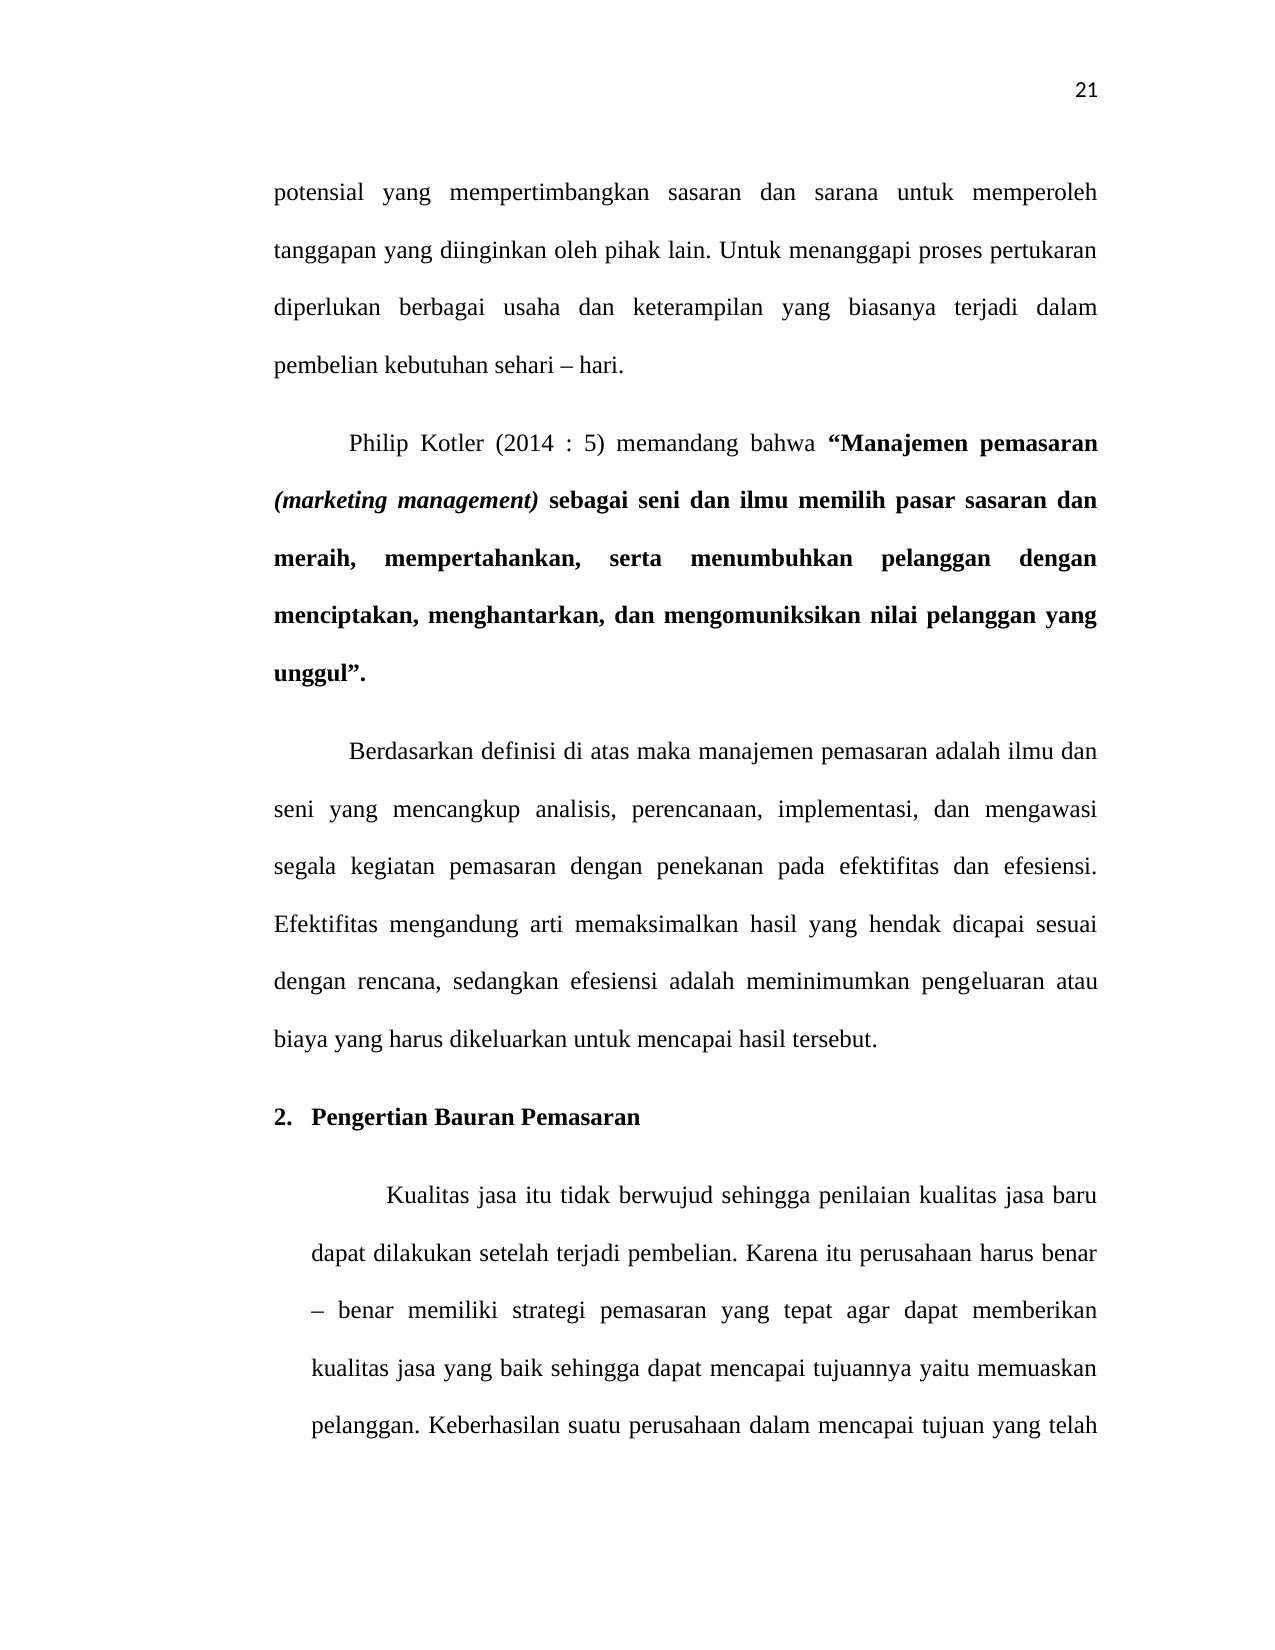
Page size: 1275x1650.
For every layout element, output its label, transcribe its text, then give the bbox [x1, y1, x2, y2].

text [274, 177, 1098, 378]
list Pengertian Bauran Pemasaran [274, 1102, 1098, 1131]
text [311, 1181, 1098, 1439]
text Berdasarkan definisi di atas maka manajemen pemasaran adalah ilmu dan seni yang mencangkup analisis, perencanaan, implementasi, dan mengawasi segala kegiatan pemasaran dengan penekanan pada efektifitas dan efesiensi. Efektifitas mengandung arti memaksimalkan hasil yang hendak dicapai sesuai dengan rencana, sedangkan efesiensi adalah meminimumkan pengeluaran atau biaya yang harus dikeluarkan untuk mencapai hasil tersebut. [274, 736, 1098, 1053]
text Philip Kotler (2014 : 5) memandang bahwa “Manajemen pemasaran (marketing management) sebagai seni dan ilmu memilih pasar sasaran dan meraih, mempertahankan, serta menumbuhkan pelanggan dengan menciptakan, menghantarkan, dan mengomuniksikan nilai pelanggan yang unggul”. [274, 428, 1098, 687]
